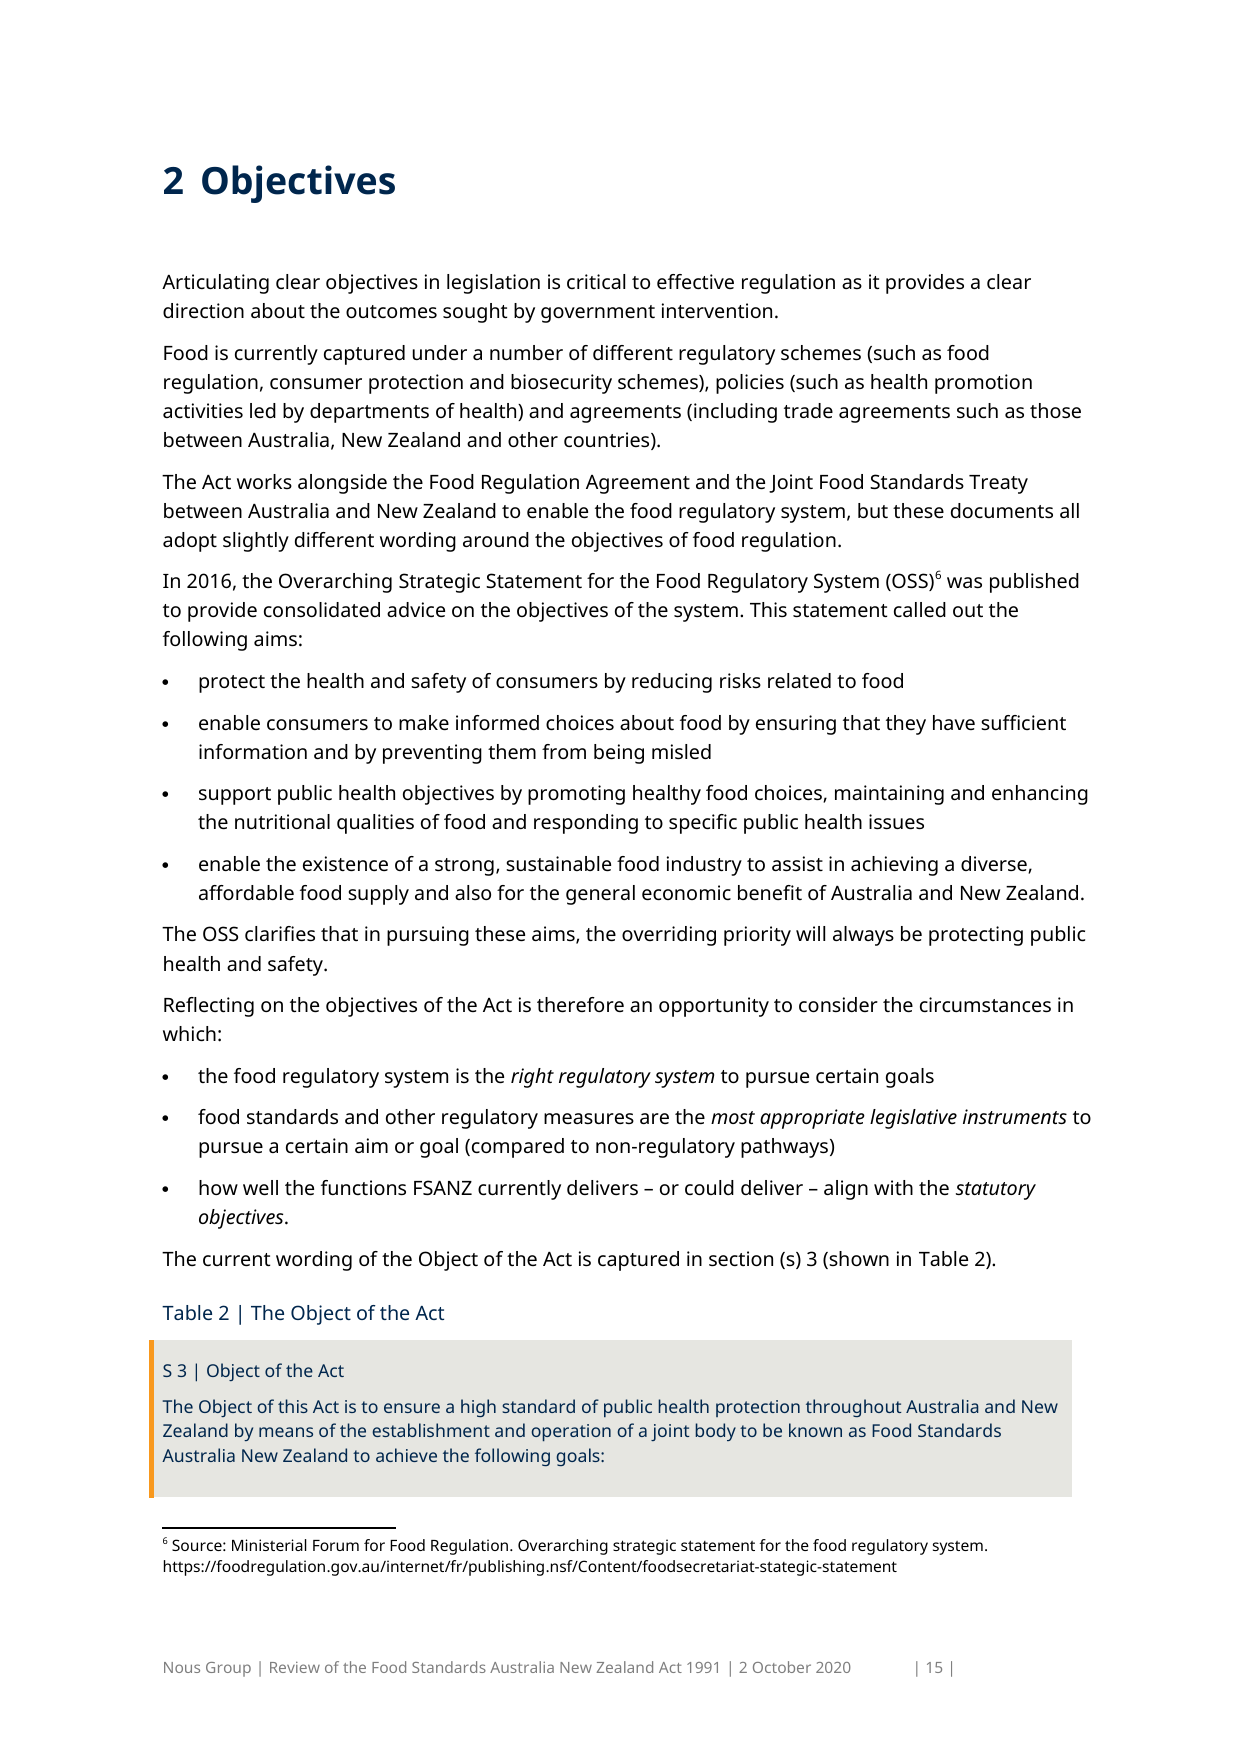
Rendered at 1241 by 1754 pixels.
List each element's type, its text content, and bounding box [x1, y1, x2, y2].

text Reflecting on the objectives of the Act is therefore an opportunity to consider the circumstances in which: [162, 991, 1092, 1047]
text The Act works alongside the Food Regulation Agreement and the Joint Food Standards Treaty between Australia and New Zealand to enable the food regulatory system, but these documents all adopt slightly different wording around the objectives of food regulation. [162, 468, 1092, 553]
text The OSS clarifies that in pursuing these aims, the overriding priority will always be protecting public health and safety. [162, 921, 1092, 977]
text enable the existence of a strong, sustainable food industry to assist in achieving a diverse, affordable food supply and also for the general economic benefit of Australia and New Zealand. [162, 850, 1092, 906]
text Articulating clear objectives in legislation is critical to effective regulation as it provides a clear direction about the outcomes sought by government intervention. [162, 268, 1092, 324]
text Food is currently captured under a number of different regulatory schemes (such as food regulation, consumer protection and biosecurity schemes), policies (such as health promotion activities led by departments of health) and agreements (including trade agreements such as those between Australia, New Zealand and other countries). [162, 339, 1092, 453]
subtitle Objectives [162, 148, 1092, 206]
text Table 2 | The Object of the Act [162, 1299, 1092, 1326]
text In 2016, the Overarching Strategic Statement for the Food Regulatory System (OSS) was published to provide consolidated advice on the objectives of the system. This statement called out the following aims: [162, 568, 1092, 653]
text support public health objectives by promoting healthy food choices, maintaining and enhancing the nutritional qualities of food and responding to specific public health issues [162, 779, 1092, 836]
text the food regulatory system is the right regulatory system to pursue certain goals [162, 1062, 1092, 1089]
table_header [154, 1340, 1072, 1497]
text protect the health and safety of consumers by reducing risks related to food [162, 667, 1092, 694]
text how well the functions FSANZ currently delivers – or could deliver – align with the statutory objectives. [162, 1174, 1092, 1230]
text food standards and other regulatory measures are the most appropriate legislative instruments to pursue a certain aim or goal (compared to non-regulatory pathways) [162, 1103, 1092, 1159]
text The current wording of the Object of the Act is captured in section (s) 3 (shown in Table 2). [162, 1245, 1092, 1272]
text enable consumers to make informed choices about food by ensuring that they have sufficient information and by preventing them from being misled [162, 709, 1092, 765]
